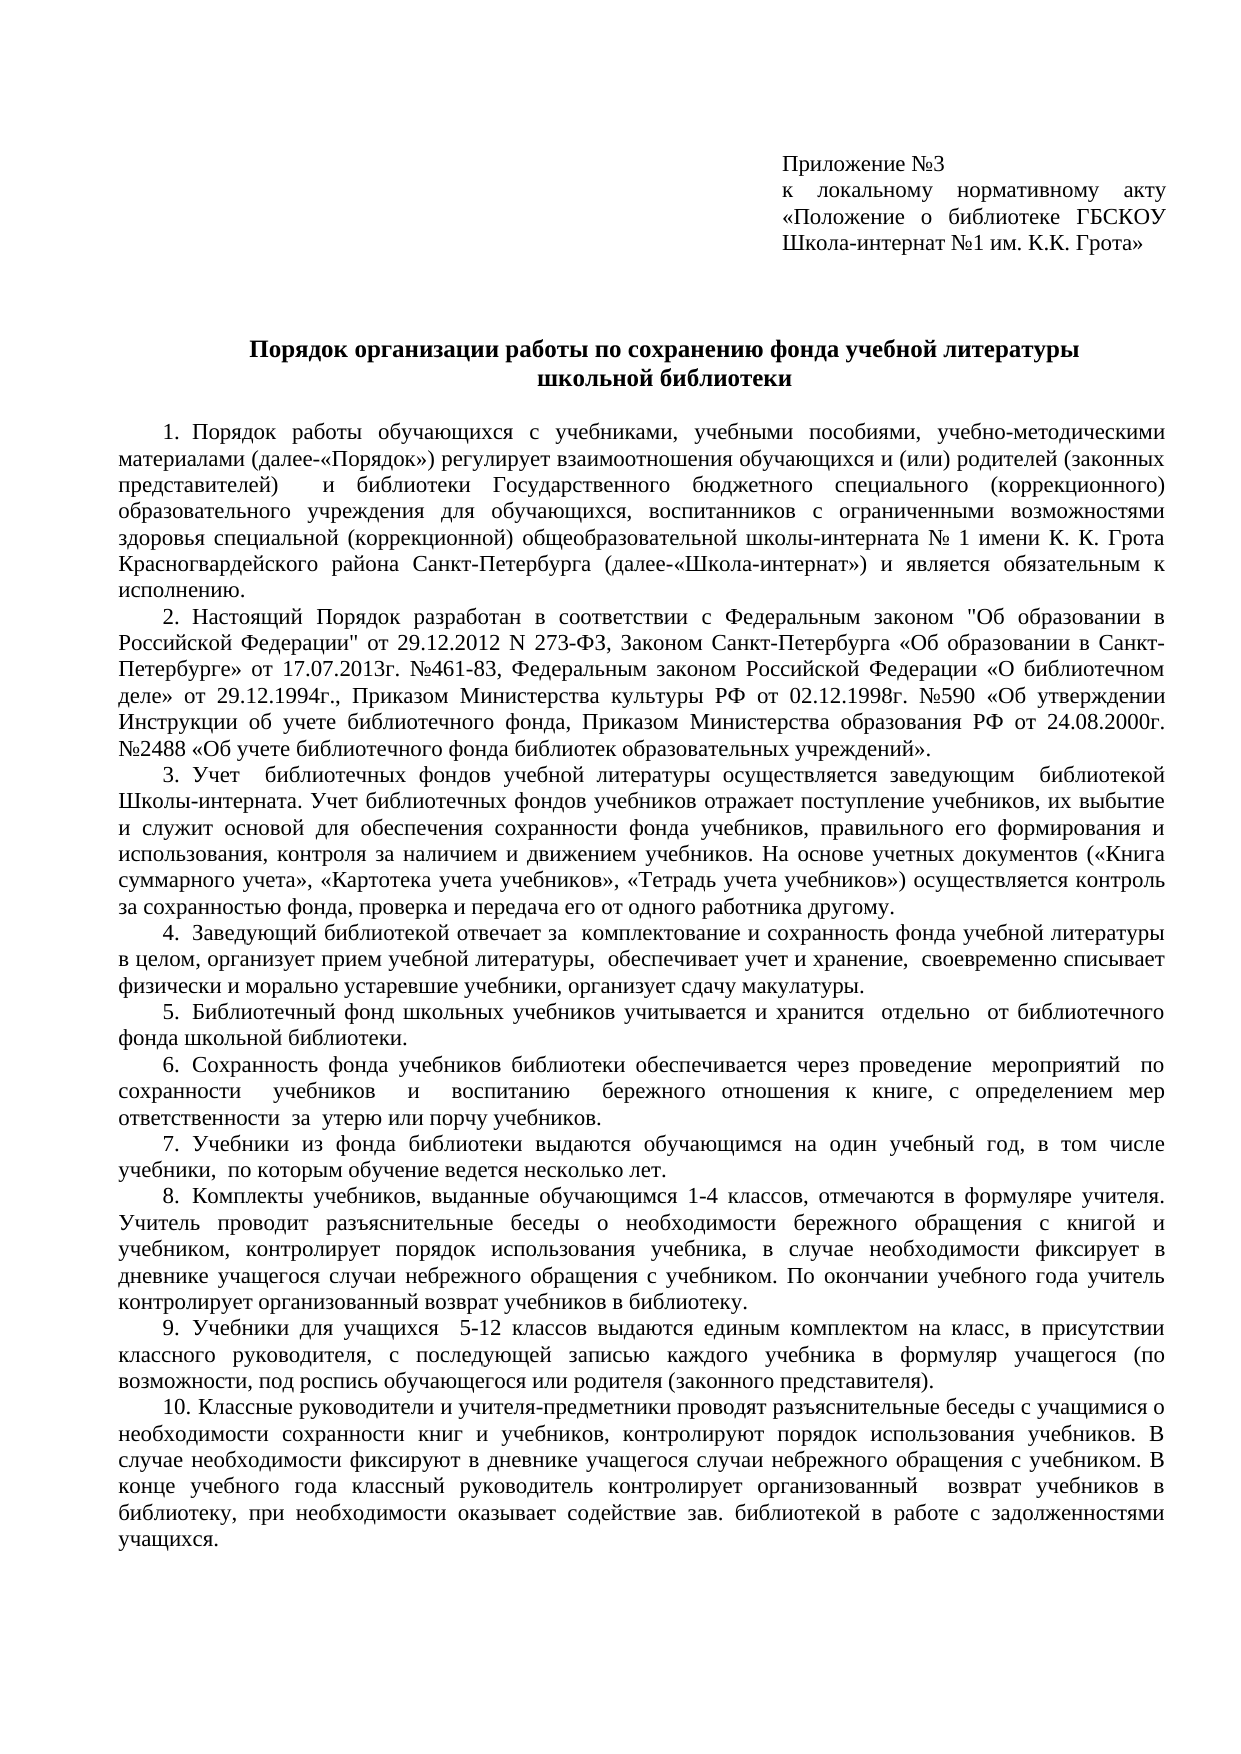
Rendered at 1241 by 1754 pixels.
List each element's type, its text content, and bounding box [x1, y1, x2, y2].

list Комплекты учебников, выданные обучающимся 1-4 классов, отмечаются в формуляре учителя. Учитель проводит разъяснительные беседы о необходимости бережного обращения с книгой и учебником, контролирует порядок использования учебника, в случае необходимости фиксирует в дневнике учащегося случаи небрежного обращения с учебником. По окончании учебного года учитель контролирует организованный возврат учебников в библиотеку. [118, 1183, 1167, 1314]
list Учебники из фонда библиотеки выдаются обучающимся на один учебный год, в том числе учебники, по которым обучение ведется несколько лет. [118, 1130, 1167, 1183]
list Учебники для учащихся 5-12 классов выдаются единым комплектом на класс, в присутствии классного руководителя, с последующей записью каждого учебника в формуляр учащегося (по возможности, под роспись обучающегося или родителя (законного представителя). [118, 1314, 1167, 1393]
list Сохранность фонда учебников библиотеки обеспечивается через проведение мероприятий по сохранности учебников и воспитанию бережного отношения к книге, с определением мер ответственности за утерю или порчу учебников. [118, 1051, 1167, 1130]
list Классные руководители и учителя-предметники проводят разъяснительные беседы с учащимися о необходимости сохранности книг и учебников, контролируют порядок использования учебников. В случае необходимости фиксируют в дневнике учащегося случаи небрежного обращения с учебником. В конце учебного года классный руководитель контролирует организованный возврат учебников в библиотеку, при необходимости оказывает содействие зав. библиотекой в работе с задолженностями учащихся. [118, 1393, 1167, 1552]
list Заведующий библиотекой отвечает за комплектование и сохранность фонда учебной литературы в целом, организует прием учебной литературы, обеспечивает учет и хранение, своевременно списывает физически и морально устаревшие учебники, организует сдачу макулатуры. [118, 919, 1167, 998]
text школьной библиотеки [118, 363, 1167, 392]
list Библиотечный фонд школьных учебников учитывается и хранится отдельно от библиотечного фонда школьной библиотеки. [118, 998, 1167, 1051]
text к локальному нормативному акту «Положение о библиотеке ГБСКОУ Школа-интернат №1 им. К.К. Грота» [782, 176, 1167, 255]
list Учет библиотечных фондов учебной литературы осуществляется заведующим библиотекой Школы-интерната. Учет библиотечных фондов учебников отражает поступление учебников, их выбытие и служит основой для обеспечения сохранности фонда учебников, правильного его формирования и использования, контроля за наличием и движением учебников. На основе учетных документов («Книга суммарного учета», «Картотека учета учебников», «Тетрадь учета учебников») осуществляется контроль за сохранностью фонда, проверка и передача его от одного работника другому. [118, 761, 1167, 919]
list Настоящий Порядок разработан в соответствии с Федеральным законом "Об образовании в Российской Федерации" от 29.12.2012 N 273-ФЗ, Законом Санкт-Петербурга «Об образовании в Санкт-Петербурге» от 17.07.2013г. №461-83, Федеральным законом Российской Федерации «О библиотечном деле» от 29.12.1994г., Приказом Министерства культуры РФ от 02.12.1998г. №590 «Об утверждении Инструкции об учете библиотечного фонда, Приказом Министерства образования РФ от 24.08.2000г. №2488 «Об учете библиотечного фонда библиотек образовательных учреждений». [118, 603, 1167, 761]
text Порядок организации работы по сохранению фонда учебной литературы [118, 334, 1167, 363]
text Приложение №3 [708, 150, 1167, 176]
list Порядок работы обучающихся с учебниками, учебными пособиями, учебно-методическими материалами (далее-«Порядок») регулирует взаимоотношения обучающихся и (или) родителей (законных представителей) и библиотеки Государственного бюджетного специального (коррекционного) образовательного учреждения для обучающихся, воспитанников с ограниченными возможностями здоровья специальной (коррекционной) общеобразовательной школы-интерната № 1 имени К. К. Грота Красногвардейского района Санкт-Петербурга (далее-«Школа-интернат») и является обязательным к исполнению. [118, 418, 1167, 603]
